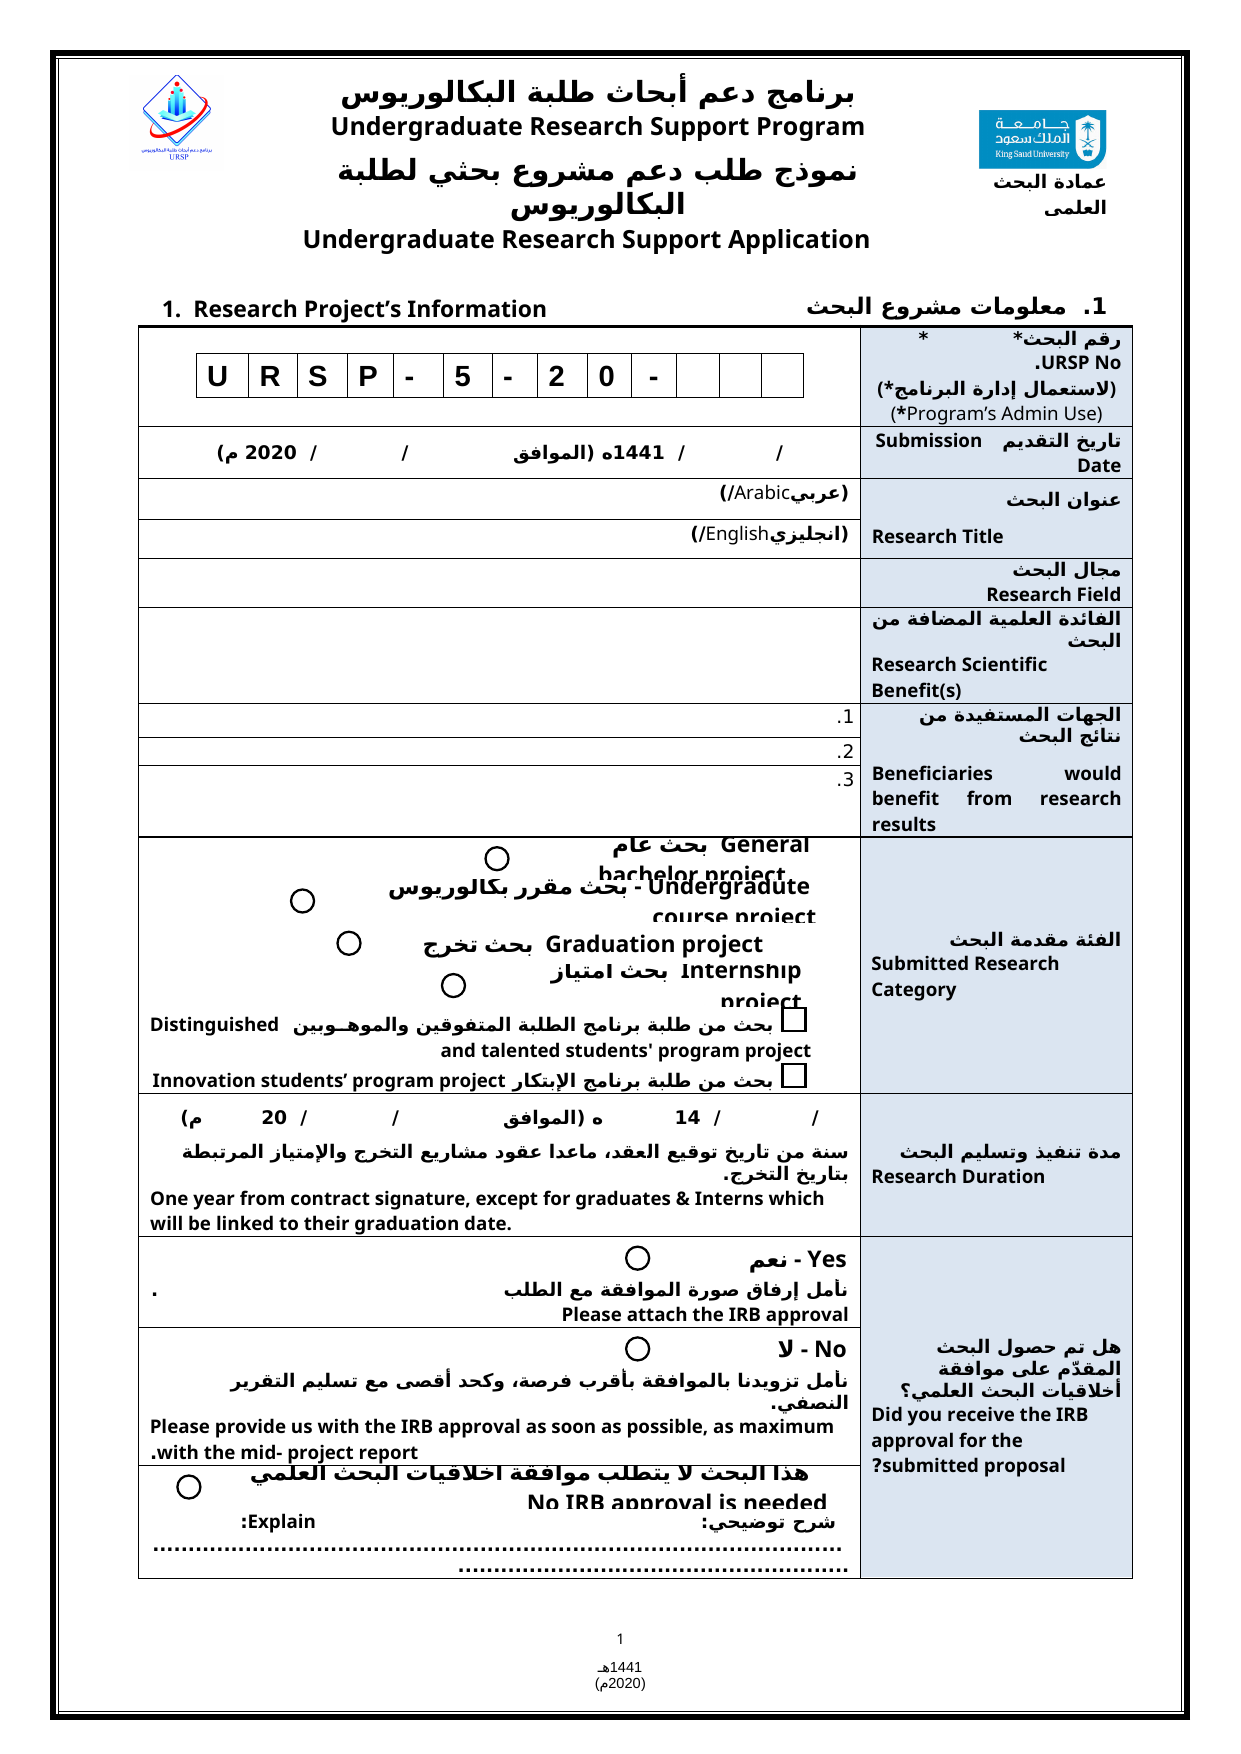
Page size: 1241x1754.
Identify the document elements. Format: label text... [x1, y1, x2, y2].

table_cell [139, 559, 860, 607]
table_cell [139, 766, 860, 836]
picture [129, 75, 225, 171]
table_cell الفائدة العلمية المضافة من البحث Research Scientific Benefit(s) [861, 608, 1132, 703]
table_cell / / 1441ه (الموافق / / 2020 م) [139, 427, 860, 478]
table_cell [139, 608, 860, 703]
table_cell [139, 738, 860, 765]
table_cell (انجليزيEnglish/) [139, 520, 860, 558]
table_cell (عربيArabic/) [139, 479, 860, 519]
table_cell الجهات المستفيدة من نتائج البحث Beneficiaries would benefit from research results [861, 704, 1132, 836]
table_cell نأمل إرفاق صورة الموافقة مع الطلب . Please attach the IRB approval [139, 1237, 860, 1327]
table_cell بحث من طلبة برنامج الطلبة المتفوقين والموهوبين Distinguished and talented students' program project بحث من طلبة برنامج الإبتكار Innovation students’ program project [139, 838, 860, 1093]
table_cell مدة تنفيذ وتسليم البحث Research Duration [861, 1094, 1132, 1236]
table_cell عنوان البحث Research Title [861, 479, 1132, 558]
table_cell / / 14 ه (الموافق / / 20 م) سنة من تاريخ توقيع العقد، ماعدا عقود مشاريع التخرج والإمتياز المرتبطة بتاريخ التخرج. One year from contract signature, except for graduates & Interns which will be linked to their graduation date. [139, 1094, 860, 1236]
table_header رقم البحث* * URSP No. (*لاستعمال إدارة البرنامج) (*Program’s Admin Use) [861, 328, 1132, 426]
table_header 1. معلومات مشروع البحث [715, 268, 1118, 324]
table_header 1. Research Project’s Information [150, 268, 715, 324]
picture [1094, 152, 1107, 169]
table_cell الفئة مقدمة البحث Submitted Research Category [861, 838, 1132, 1093]
table_cell تاريخ التقديم Submission Date [861, 427, 1132, 478]
table_header [139, 328, 860, 426]
table_cell نأمل تزويدنا بالموافقة بأقرب فرصة، وكحد أقصى مع تسليم التقرير النصفي. Please provide us with the IRB approval as soon as possible, as maximum with the mid- project report. [139, 1328, 860, 1465]
table_cell هل تم حصول البحث المقدّم على موافقة أخلاقيات البحث العلمي؟ Did you receive the IRB approval for the submitted proposal? [861, 1237, 1132, 1577]
picture [1076, 116, 1100, 160]
table_cell شرح توضيحي: Explain: ........................................................................................................................................................ [139, 1466, 860, 1577]
table_cell مجال البحث Research Field [861, 559, 1132, 607]
table_cell [139, 704, 860, 737]
